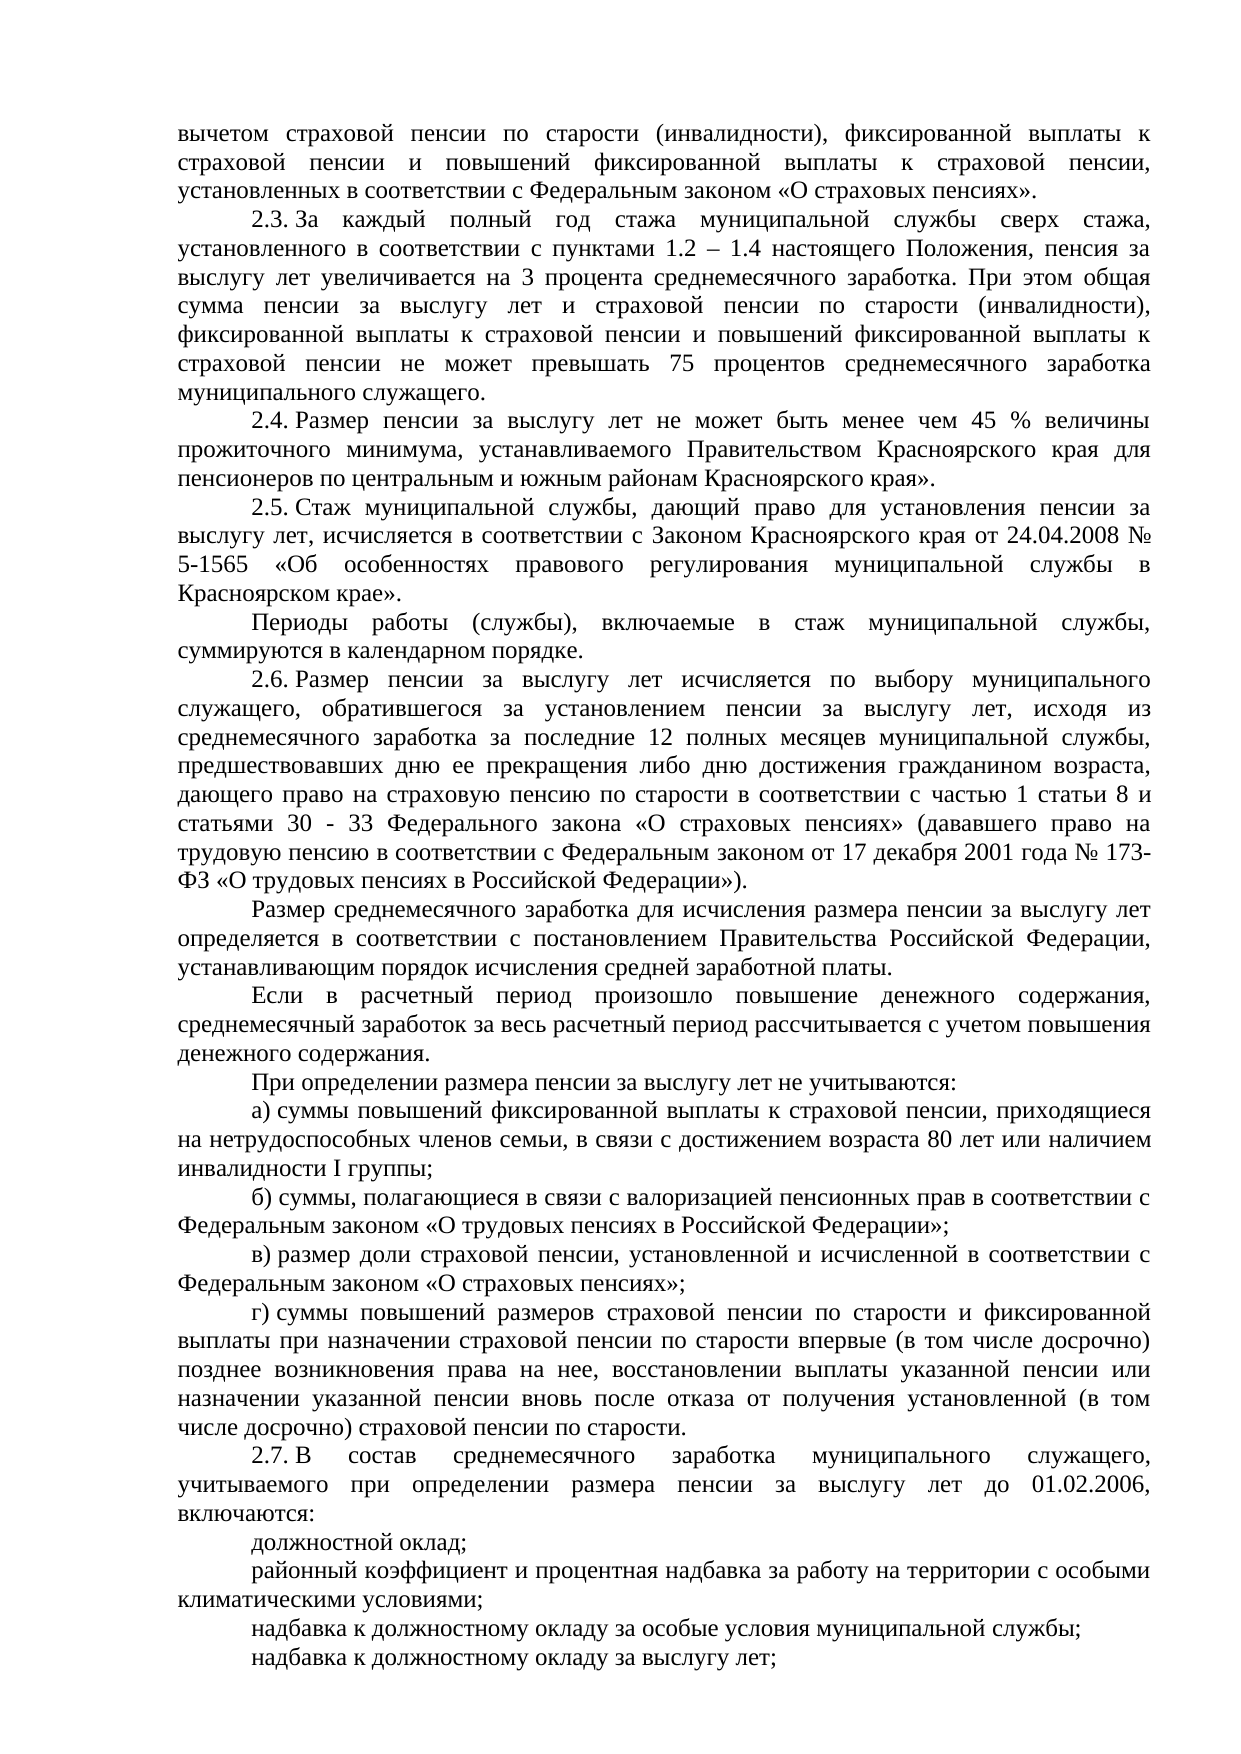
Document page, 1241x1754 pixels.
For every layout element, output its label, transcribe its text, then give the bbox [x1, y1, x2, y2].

text надбавка к должностному окладу за выслугу лет; [177, 1642, 1152, 1671]
text Если в расчетный период произошло повышение денежного содержания, среднемесячный заработок за весь расчетный период рассчитывается с учетом повышения денежного содержания. [177, 981, 1152, 1067]
text 2.6. Размер пенсии за выслугу лет исчисляется по выбору муниципального служащего, обратившегося за установлением пенсии за выслугу лет, исходя из среднемесячного заработка за последние 12 полных месяцев муниципальной службы, предшествовавших дню ее прекращения либо дню достижения гражданином возраста, дающего право на страховую пенсию по старости в соответствии с частью 1 статьи 8 и статьями 30 - 33 Федерального закона «О страховых пенсиях» (дававшего право на трудовую пенсию в соответствии с Федеральным законом от 17 декабря 2001 года № 173-ФЗ «О трудовых пенсиях в Российской Федерации»). [177, 664, 1152, 894]
text 2.4. Размер пенсии за выслугу лет не может быть менее чем 45 % величины прожиточного минимума, устанавливаемого Правительством Красноярского края для пенсионеров по центральным и южным районам Красноярского края». [177, 406, 1152, 492]
text 2.5. Стаж муниципальной службы, дающий право для установления пенсии за выслугу лет, исчисляется в соответствии с Законом Красноярского края от 24.04.2008 № 5-1565 «Об особенностях правового регулирования муниципальной службы в Красноярском крае». [177, 492, 1152, 607]
text в) размер доли страховой пенсии, установленной и исчисленной в соответствии с Федеральным законом «О страховых пенсиях»; [177, 1239, 1152, 1297]
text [177, 118, 1152, 204]
text 2.7. В состав среднемесячного заработка муниципального служащего, учитываемого при определении размера пенсии за выслугу лет до 01.02.2006, включаются: [177, 1441, 1152, 1527]
text районный коэффициент и процентная надбавка за работу на территории с особыми климатическими условиями; [177, 1556, 1152, 1613]
text надбавка к должностному окладу за особые условия муниципальной службы; [177, 1613, 1152, 1642]
text При определении размера пенсии за выслугу лет не учитываются: [177, 1067, 1152, 1096]
text Размер среднемесячного заработка для исчисления размера пенсии за выслугу лет определяется в соответствии с постановлением Правительства Российской Федерации, устанавливающим порядок исчисления средней заработной платы. [177, 894, 1152, 981]
text б) суммы, полагающиеся в связи с валоризацией пенсионных прав в соответствии с Федеральным законом «О трудовых пенсиях в Российской Федерации»; [177, 1182, 1152, 1239]
text а) суммы повышений фиксированной выплаты к страховой пенсии, приходящиеся на нетрудоспособных членов семьи, в связи с достижением возраста 80 лет или наличием инвалидности I группы; [177, 1096, 1152, 1182]
text г) суммы повышений размеров страховой пенсии по старости и фиксированной выплаты при назначении страховой пенсии по старости впервые (в том числе досрочно) позднее возникновения права на нее, восстановлении выплаты указанной пенсии или назначении указанной пенсии вновь после отказа от получения установленной (в том числе досрочно) страховой пенсии по старости. [177, 1297, 1152, 1441]
text 2.3. За каждый полный год стажа муниципальной службы сверх стажа, установленного в соответствии с пунктами 1.2 – 1.4 настоящего Положения, пенсия за выслугу лет увеличивается на 3 процента среднемесячного заработка. При этом общая сумма пенсии за выслугу лет и страховой пенсии по старости (инвалидности), фиксированной выплаты к страховой пенсии и повышений фиксированной выплаты к страховой пенсии не может превышать 75 процентов среднемесячного заработка муниципального служащего. [177, 204, 1152, 406]
text должностной оклад; [177, 1527, 1152, 1556]
text Периоды работы (службы), включаемые в стаж муниципальной службы, суммируются в календарном порядке. [177, 607, 1152, 664]
